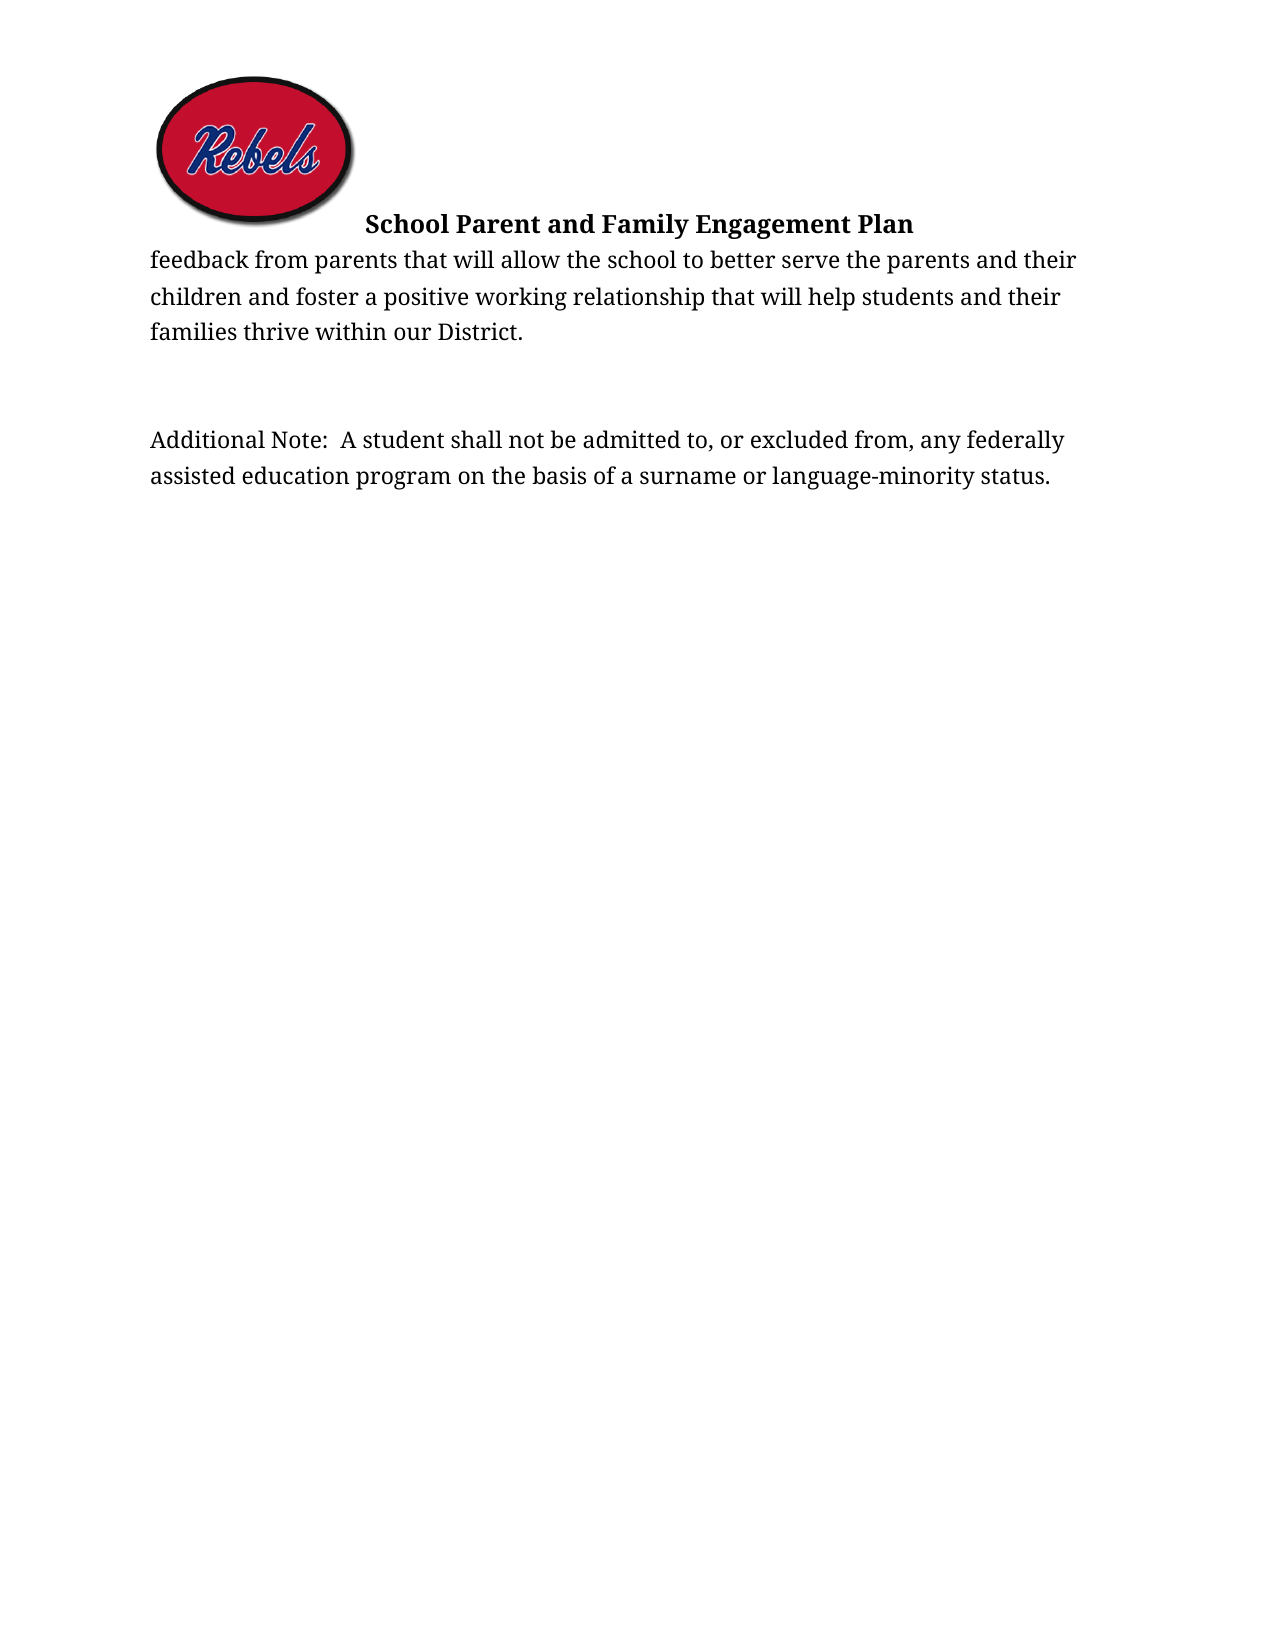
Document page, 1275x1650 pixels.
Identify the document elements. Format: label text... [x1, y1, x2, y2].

picture [150, 75, 359, 234]
text Additional Note: A student shall not be admitted to, or excluded from, any federally assisted education program on the basis of a surname or language-minority status. [150, 424, 1125, 491]
